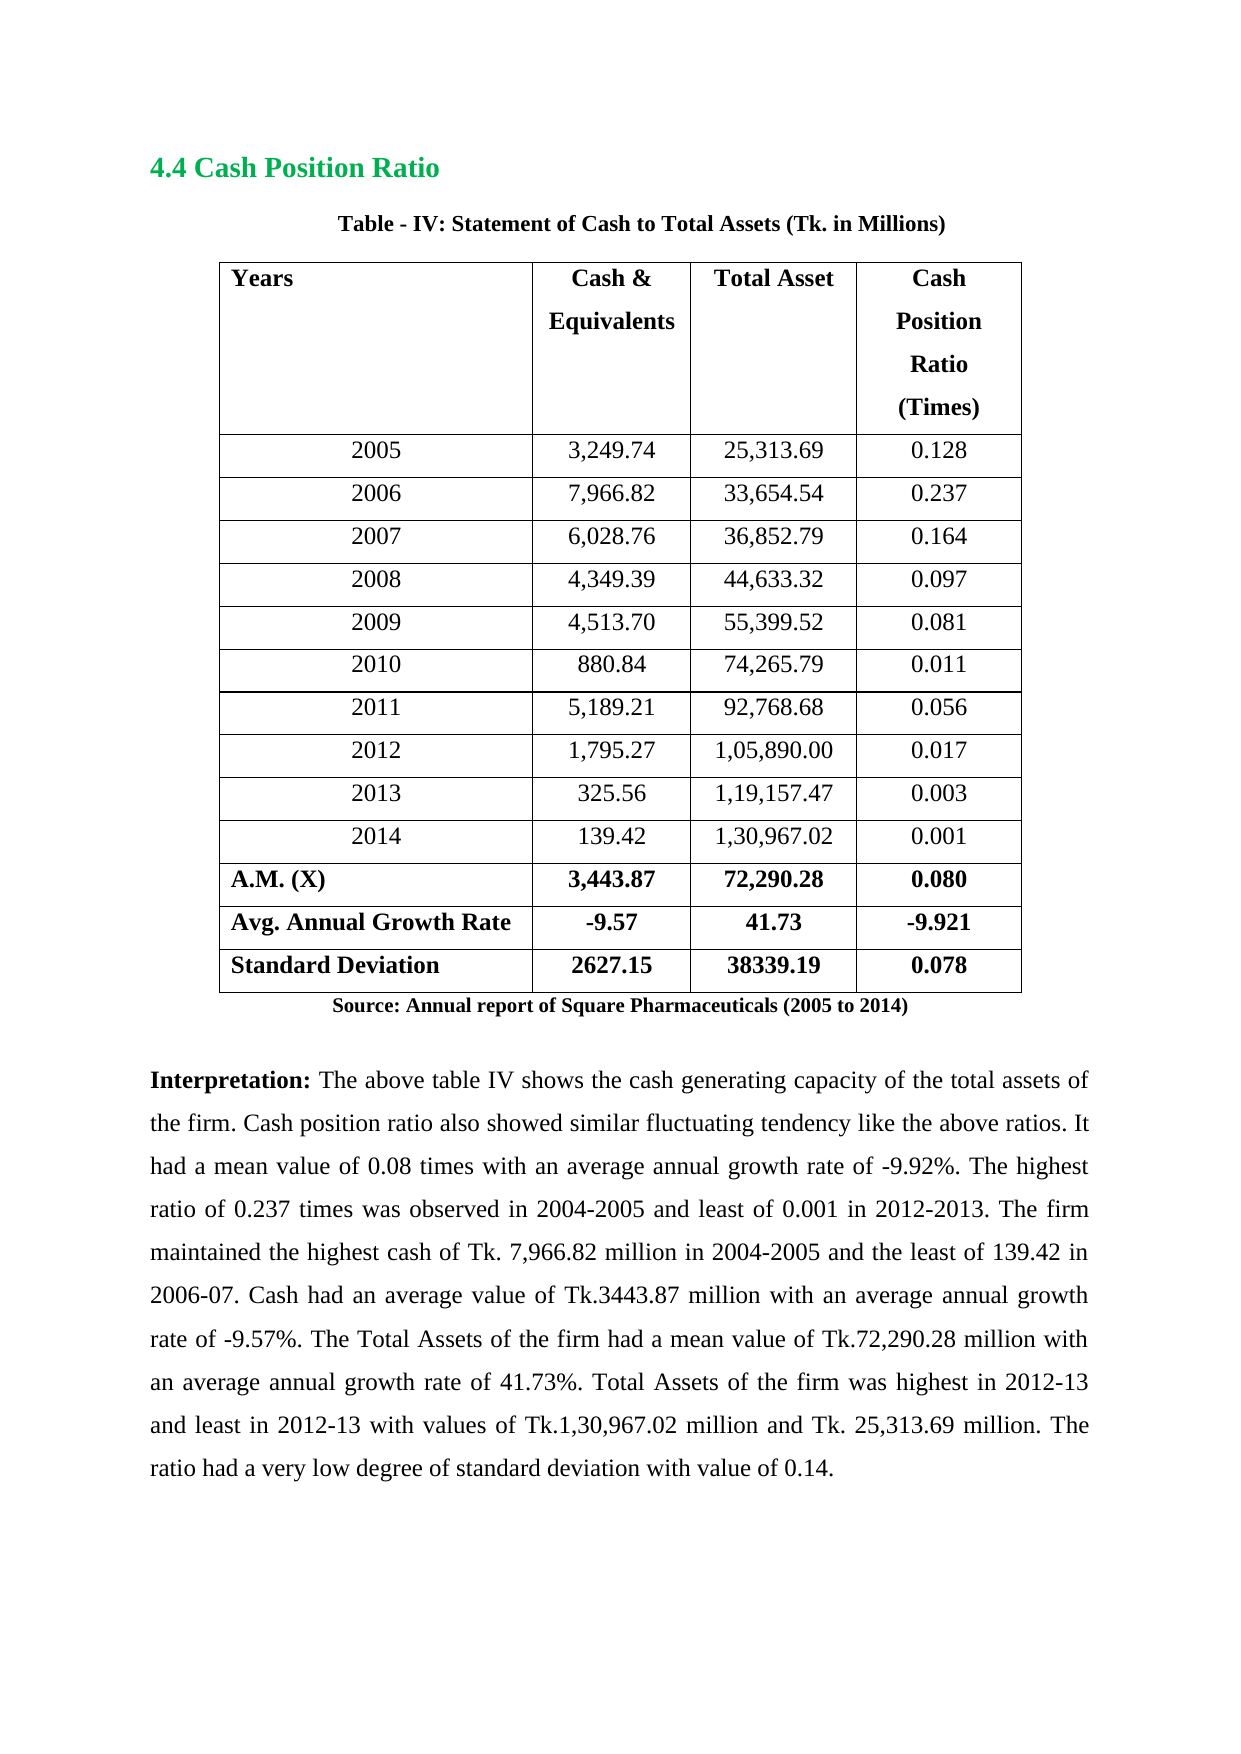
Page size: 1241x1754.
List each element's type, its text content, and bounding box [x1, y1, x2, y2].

table_cell Standard Deviation [220, 950, 532, 992]
list Cash Position Ratio [150, 150, 1090, 183]
table_cell 0.078 [857, 950, 1021, 992]
table_cell 0.128 [857, 435, 1021, 477]
text Interpretation: The above table IV shows the cash generating capacity of the total assets of the firm. Cash position ratio also showed similar fluctuating tendency like the above ratios. It had a mean value of 0.08 times with an average annual growth rate of -9.92%. The highest ratio of 0.237 times was observed in 2004-2005 and least of 0.001 in 2012-2013. The firm maintained the highest cash of Tk. 7,966.82 million in 2004-2005 and the least of 139.42 in 2006-07. Cash had an average value of Tk.3443.87 million with an average annual growth rate of -9.57%. The Total Assets of the firm had a mean value of Tk.72,290.28 million with an average annual growth rate of 41.73%. Total Assets of the firm was highest in 2012-13 and least in 2012-13 with values of Tk.1,30,967.02 million and Tk. 25,313.69 million. The ratio had a very low degree of standard deviation with value of 0.14. [150, 1065, 1090, 1482]
table_cell 5,189.21 [533, 693, 690, 734]
table_cell 55,399.52 [691, 607, 856, 648]
table_cell 6,028.76 [533, 521, 690, 563]
table_cell 0.003 [857, 778, 1021, 820]
table_cell 2009 [220, 607, 532, 648]
table_cell 2012 [220, 735, 532, 777]
table_cell A.M. (X) [220, 864, 532, 906]
table_cell 139.42 [533, 821, 690, 863]
table_cell 4,513.70 [533, 607, 690, 648]
table_cell 2007 [220, 521, 532, 563]
table_cell 4,349.39 [533, 564, 690, 606]
table_cell 0.001 [857, 821, 1021, 863]
table_cell 2014 [220, 821, 532, 863]
table_cell 7,966.82 [533, 478, 690, 520]
table_header Total Asset [691, 263, 856, 434]
table_cell 41.73 [691, 907, 856, 949]
table_cell 0.237 [857, 478, 1021, 520]
table_cell 0.081 [857, 607, 1021, 648]
table_cell 2008 [220, 564, 532, 606]
table_cell 2005 [220, 435, 532, 477]
table_cell 1,05,890.00 [691, 735, 856, 777]
table_cell 0.097 [857, 564, 1021, 606]
table_cell 25,313.69 [691, 435, 856, 477]
table_header Years [220, 263, 532, 434]
table_cell -9.57 [533, 907, 690, 949]
table_cell 0.017 [857, 735, 1021, 777]
table_cell 72,290.28 [691, 864, 856, 906]
table_cell 92,768.68 [691, 693, 856, 734]
table_cell 2013 [220, 778, 532, 820]
table_cell 0.164 [857, 521, 1021, 563]
table_header Cash Position Ratio (Times) [857, 263, 1021, 434]
table_cell 3,443.87 [533, 864, 690, 906]
table_cell -9.921 [857, 907, 1021, 949]
table_cell 44,633.32 [691, 564, 856, 606]
table_cell 1,795.27 [533, 735, 690, 777]
table_cell 0.011 [857, 650, 1021, 691]
table_cell 1,19,157.47 [691, 778, 856, 820]
table_cell 325.56 [533, 778, 690, 820]
table_cell 74,265.79 [691, 650, 856, 691]
table_cell 3,249.74 [533, 435, 690, 477]
text Source: Annual report of Square Pharmaceuticals (2005 to 2014) [150, 993, 1090, 1017]
table_cell 2006 [220, 478, 532, 520]
table_cell 2011 [220, 693, 532, 734]
table_cell 2010 [220, 650, 532, 691]
table_cell 33,654.54 [691, 478, 856, 520]
table_cell 2627.15 [533, 950, 690, 992]
table_cell 880.84 [533, 650, 690, 691]
table_cell 36,852.79 [691, 521, 856, 563]
table_header Cash & Equivalents [533, 263, 690, 434]
table_cell 0.080 [857, 864, 1021, 906]
table_cell 1,30,967.02 [691, 821, 856, 863]
table_cell 38339.19 [691, 950, 856, 992]
list Table - IV: Statement of Cash to Total Assets (Tk. in Millions) [194, 211, 1090, 237]
table_cell 0.056 [857, 693, 1021, 734]
table_cell Avg. Annual Growth Rate [220, 907, 532, 949]
